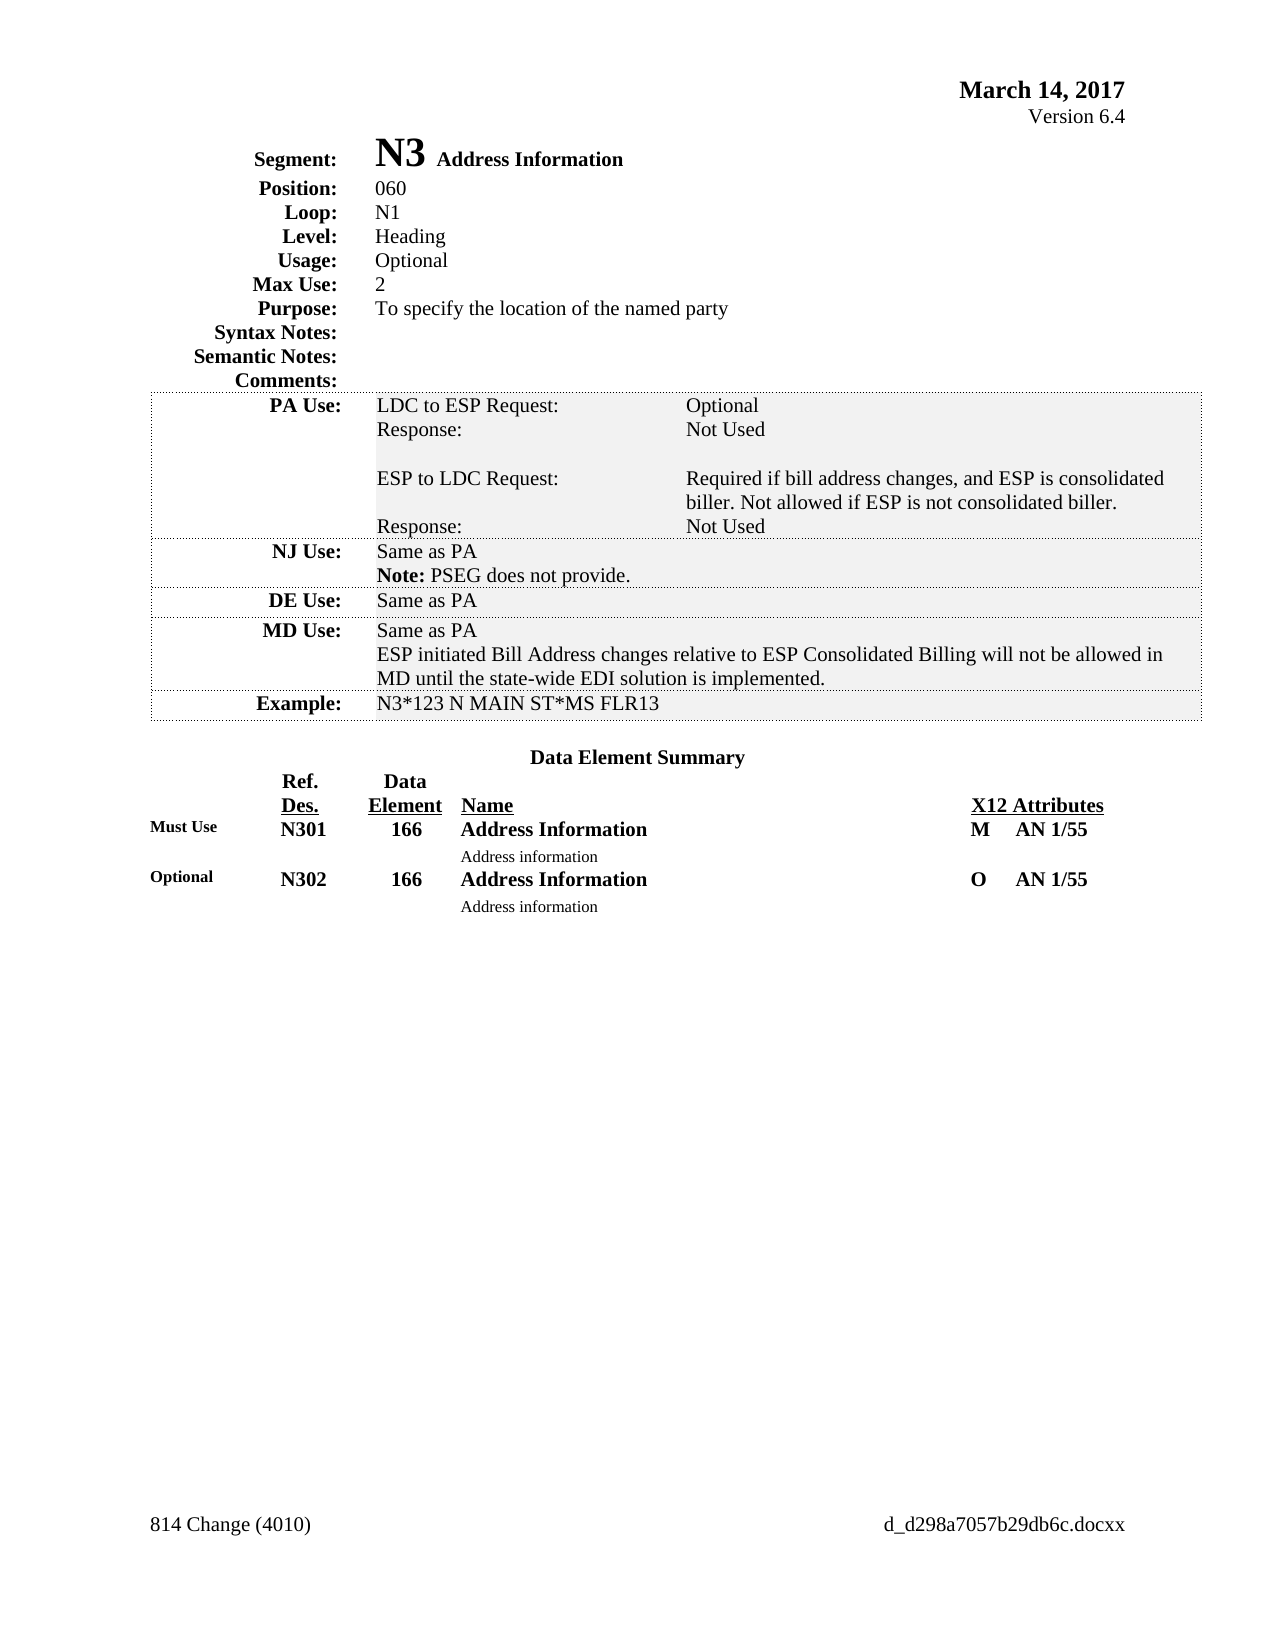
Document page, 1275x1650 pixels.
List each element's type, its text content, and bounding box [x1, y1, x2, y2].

text : N1 [150, 200, 1125, 224]
text Semantic Notes: [150, 344, 1125, 368]
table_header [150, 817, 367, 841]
text Syntax Notes: [150, 320, 1125, 344]
text Data Element Summary [150, 745, 1125, 769]
subtitle Segment: N3 Address Information [150, 128, 1125, 176]
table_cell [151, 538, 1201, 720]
text Ref. Data [150, 769, 1125, 793]
text Usage: Optional [150, 248, 1125, 272]
text Comments: [150, 368, 1125, 392]
text Position: 060 [150, 176, 1125, 200]
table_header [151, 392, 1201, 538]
text Purpose: To specify the location of the named party [150, 296, 1125, 320]
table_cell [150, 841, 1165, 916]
text Level: Heading [150, 224, 1125, 248]
text Des. Element Name X12 Attributes [150, 793, 1125, 817]
text Max Use: 2 [150, 272, 1125, 296]
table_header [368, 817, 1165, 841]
